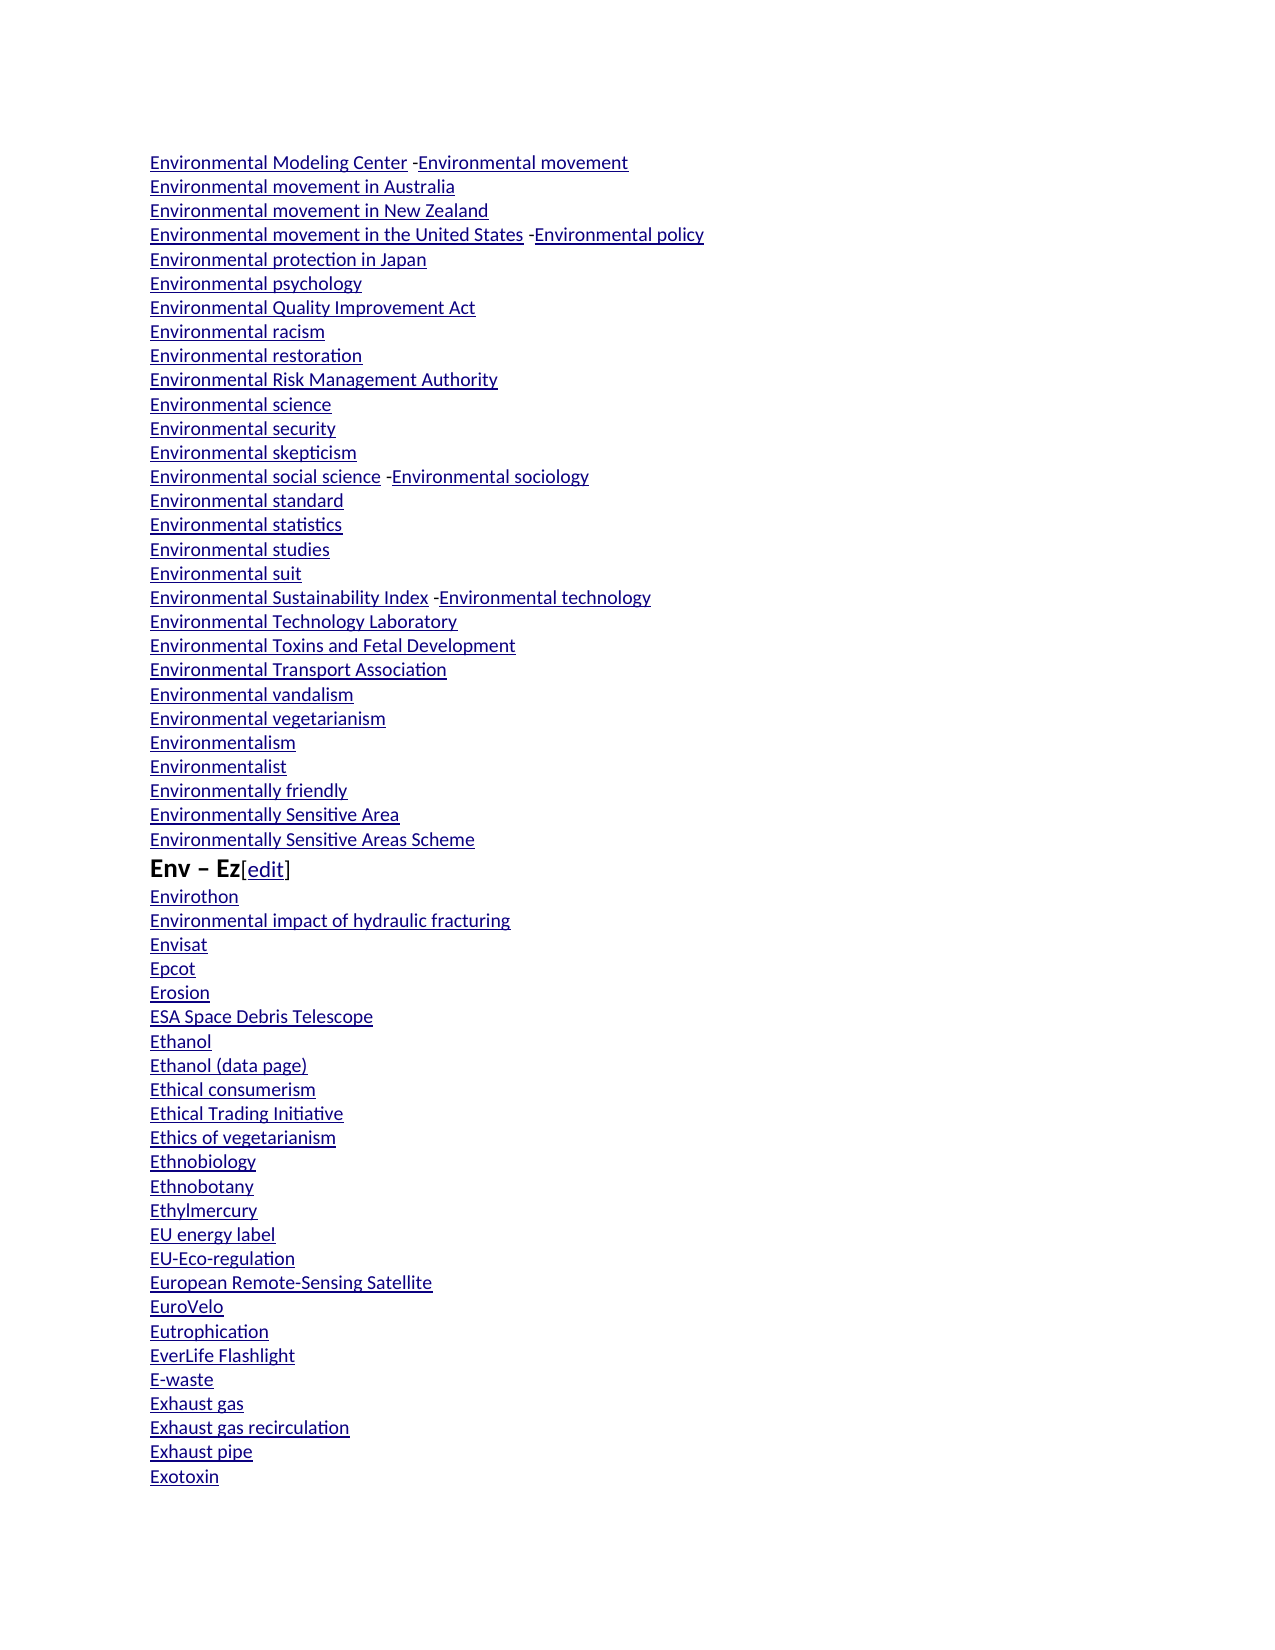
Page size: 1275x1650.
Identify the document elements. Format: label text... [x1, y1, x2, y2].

text Environmentally friendly [150, 778, 1125, 802]
text EuroVelo [150, 1295, 1125, 1319]
text Environmental vandalism [150, 682, 1125, 706]
text EU-Eco-regulation [150, 1246, 1125, 1271]
text Envirothon [150, 884, 1125, 908]
text Envisat [150, 932, 1125, 956]
text Environmental Sustainability Index -Environmental technology [150, 585, 1125, 609]
text Environmental movement in the United States -Environmental policy [150, 222, 1125, 247]
text Environmental protection in Japan [150, 247, 1125, 271]
text Environmental Toxins and Fetal Development [150, 633, 1125, 657]
text Env – Ez[edit] [150, 851, 1125, 884]
text European Remote-Sensing Satellite [150, 1271, 1125, 1295]
text Erosion [150, 981, 1125, 1005]
text Ethnobotany [150, 1174, 1125, 1198]
text Environmental social science -Environmental sociology [150, 464, 1125, 488]
text Exotoxin [150, 1464, 1125, 1488]
text EU energy label [150, 1222, 1125, 1246]
text E-waste [150, 1367, 1125, 1391]
text ESA Space Debris Telescope [150, 1005, 1125, 1029]
text Environmental movement in Australia [150, 174, 1125, 198]
text Environmental security [150, 416, 1125, 440]
text Ethanol (data page) [150, 1053, 1125, 1077]
text Environmental suit [150, 561, 1125, 585]
text Epcot [150, 956, 1125, 981]
text Environmental standard [150, 488, 1125, 512]
text Environmental science [150, 392, 1125, 416]
text Exhaust gas recirculation [150, 1416, 1125, 1440]
text Exhaust pipe [150, 1440, 1125, 1464]
text Ethnobiology [150, 1150, 1125, 1174]
text Ethics of vegetarianism [150, 1126, 1125, 1150]
text Environmental skepticism [150, 440, 1125, 464]
text Eutrophication [150, 1319, 1125, 1343]
text Environmental psychology [150, 271, 1125, 295]
text Ethanol [150, 1029, 1125, 1053]
text Environmental Quality Improvement Act [150, 295, 1125, 319]
text Environmentally Sensitive Area [150, 802, 1125, 827]
text Environmentalism [150, 730, 1125, 754]
text Environmental racism [150, 319, 1125, 343]
text Environmental Transport Association [150, 657, 1125, 682]
text Environmental vegetarianism [150, 706, 1125, 730]
text Environmental statistics [150, 512, 1125, 537]
text Exhaust gas [150, 1391, 1125, 1416]
text Environmental Risk Management Authority [150, 367, 1125, 392]
text Environmentalist [150, 754, 1125, 778]
text EverLife Flashlight [150, 1343, 1125, 1367]
text Environmentally Sensitive Areas Scheme [150, 827, 1125, 851]
text Environmental movement in New Zealand [150, 198, 1125, 222]
text Ethical consumerism [150, 1077, 1125, 1101]
text Ethylmercury [150, 1198, 1125, 1222]
text Environmental studies [150, 537, 1125, 561]
text Ethical Trading Initiative [150, 1101, 1125, 1126]
text Environmental Technology Laboratory [150, 609, 1125, 633]
text Environmental restoration [150, 343, 1125, 367]
text Environmental Modeling Center -Environmental movement [150, 150, 1125, 174]
text Environmental impact of hydraulic fracturing [150, 908, 1125, 932]
